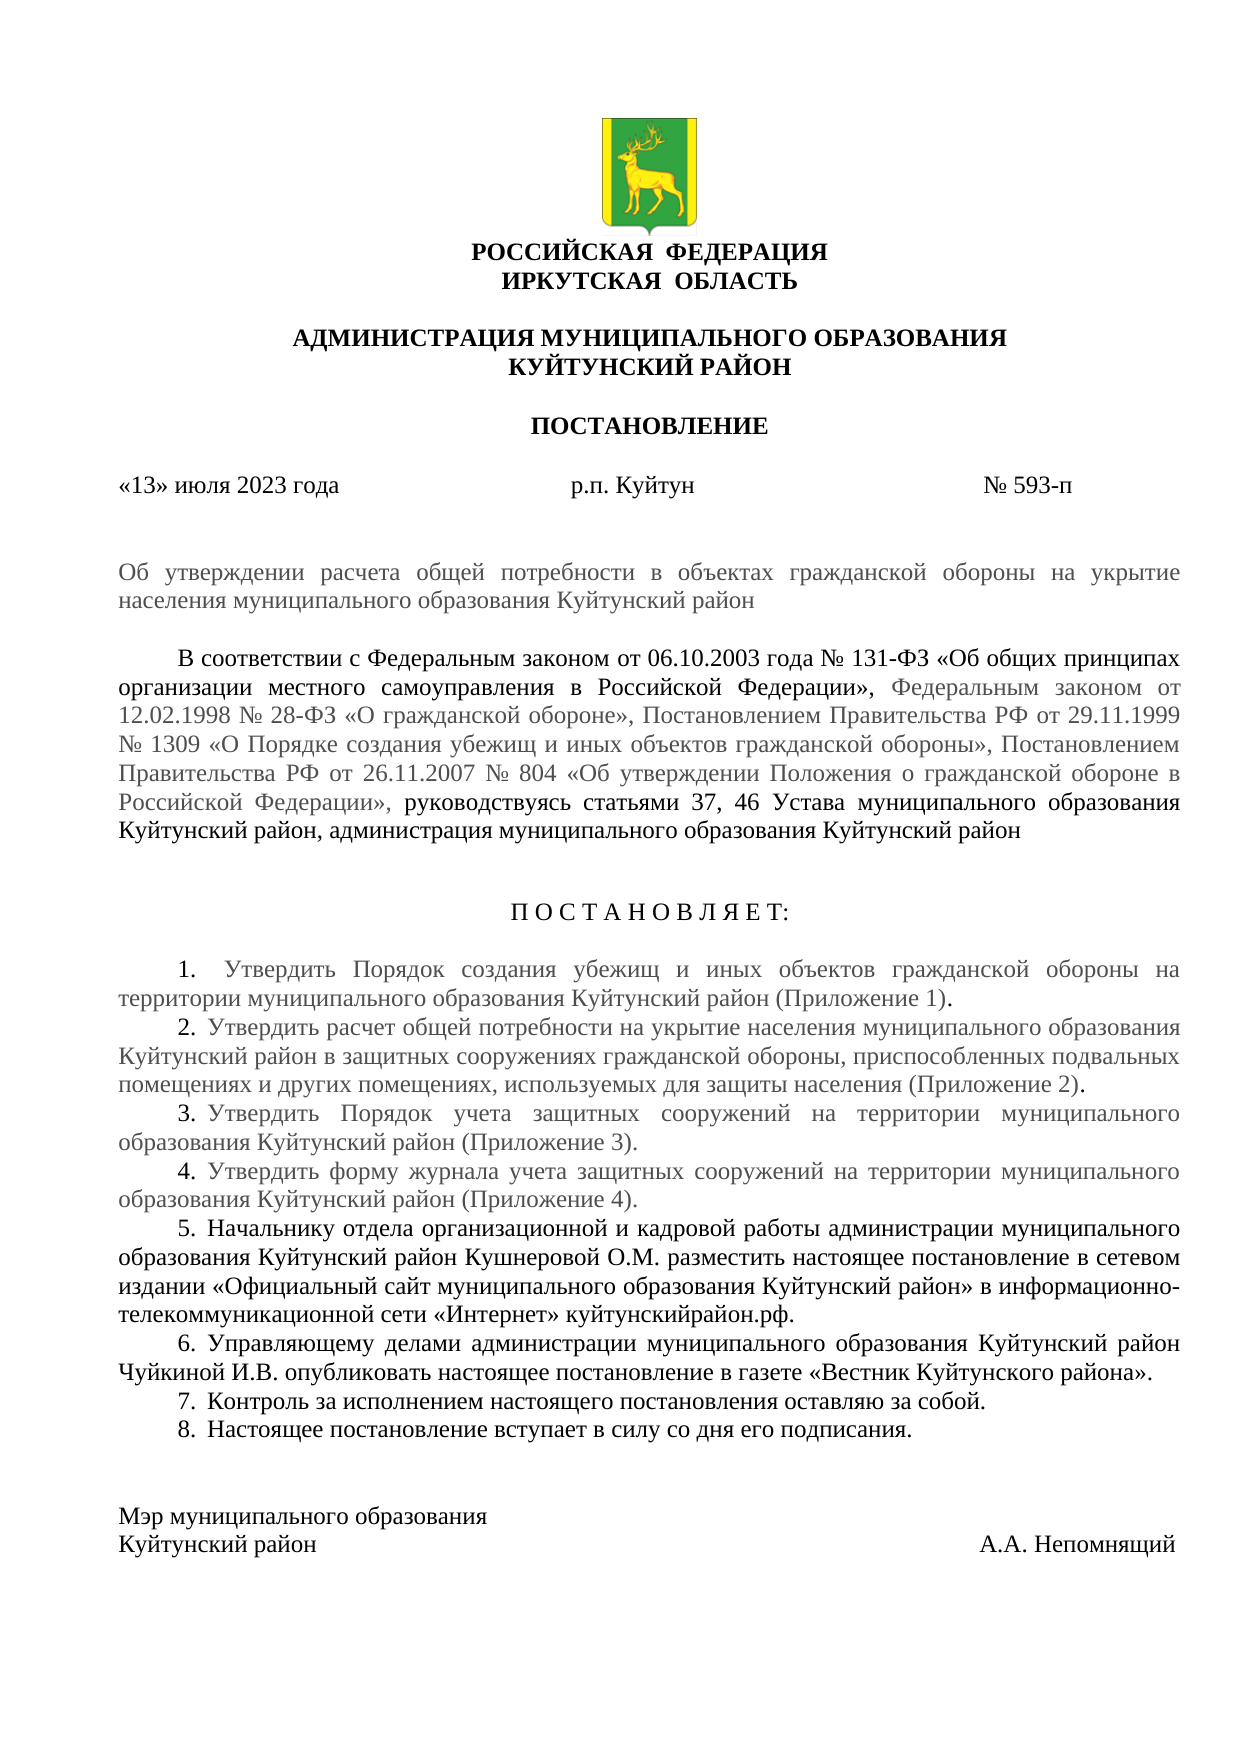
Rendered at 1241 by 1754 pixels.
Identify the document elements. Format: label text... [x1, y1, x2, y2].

list Управляющему делами администрации муниципального образования Куйтунский район Чуйкиной И.В. опубликовать настоящее постановление в газете «Вестник Куйтунского района». [118, 1328, 1181, 1386]
subtitle КУЙТУНСКИЙ РАЙОН [118, 352, 1181, 381]
list Настоящее постановление вступает в силу со дня его подписания. [118, 1414, 1181, 1443]
list Утвердить Порядок учета защитных сооружений на территории муниципального образования Куйтунский район (Приложение 3). [118, 1098, 1181, 1156]
text Об утверждении расчета общей потребности в объектах гражданской обороны на укрытие населения муниципального образования Куйтунский район [118, 557, 1181, 614]
subtitle ИРКУТСКАЯ ОБЛАСТЬ [118, 266, 1181, 294]
picture [602, 118, 698, 237]
text В соответствии с Федеральным законом от 06.10.2003 года № 131-ФЗ «Об общих принципах организации местного самоуправления в Российской Федерации», Федеральным законом от 12.02.1998 № 28-ФЗ «О гражданской обороне», Постановлением Правительства РФ от 29.11.1999 № 1309 «О Порядке создания убежищ и иных объектов гражданской обороны», Постановлением Правительства РФ от 26.11.2007 № 804 «Об утверждении Положения о гражданской обороне в Российской Федерации», руководствуясь статьями 37, 46 Устава муниципального образования Куйтунский район, администрация муниципального образования Куйтунский район [118, 643, 1181, 844]
text РОССИЙСКАЯ ФЕДЕРАЦИЯ [118, 237, 1181, 266]
list Утвердить Порядок создания убежищ и иных объектов гражданской обороны на территории муниципального образования Куйтунский район (Приложение 1). [118, 954, 1181, 1012]
list Начальнику отдела организационной и кадровой работы администрации муниципального образования Куйтунский район Кушнеровой О.М. разместить настоящее постановление в сетевом издании «Официальный сайт муниципального образования Куйтунский район» в информационно-телекоммуникационной сети «Интернет» куйтунскийрайон.рф. [118, 1213, 1181, 1328]
list Утвердить расчет общей потребности на укрытие населения муниципального образования Куйтунский район в защитных сооружениях гражданской обороны, приспособленных подвальных помещениях и других помещениях, используемых для защиты населения (Приложение 2). [118, 1012, 1181, 1098]
text Куйтунский район А.А. Непомнящий [118, 1529, 1181, 1558]
subtitle АДМИНИСТРАЦИЯ МУНИЦИПАЛЬНОГО ОБРАЗОВАНИЯ [118, 323, 1181, 352]
subtitle ПОСТАНОВЛЕНИЕ [118, 411, 1181, 440]
text П О С Т А Н О В Л Я Е Т: [118, 897, 1181, 926]
list Утвердить форму журнала учета защитных сооружений на территории муниципального образования Куйтунский район (Приложение 4). [118, 1156, 1181, 1213]
list Контроль за исполнением настоящего постановления оставляю за собой. [118, 1386, 1181, 1414]
text Мэр муниципального образования [118, 1501, 1181, 1529]
text «13» июля 2023 года р.п. Куйтун № 593-п [118, 471, 1181, 499]
